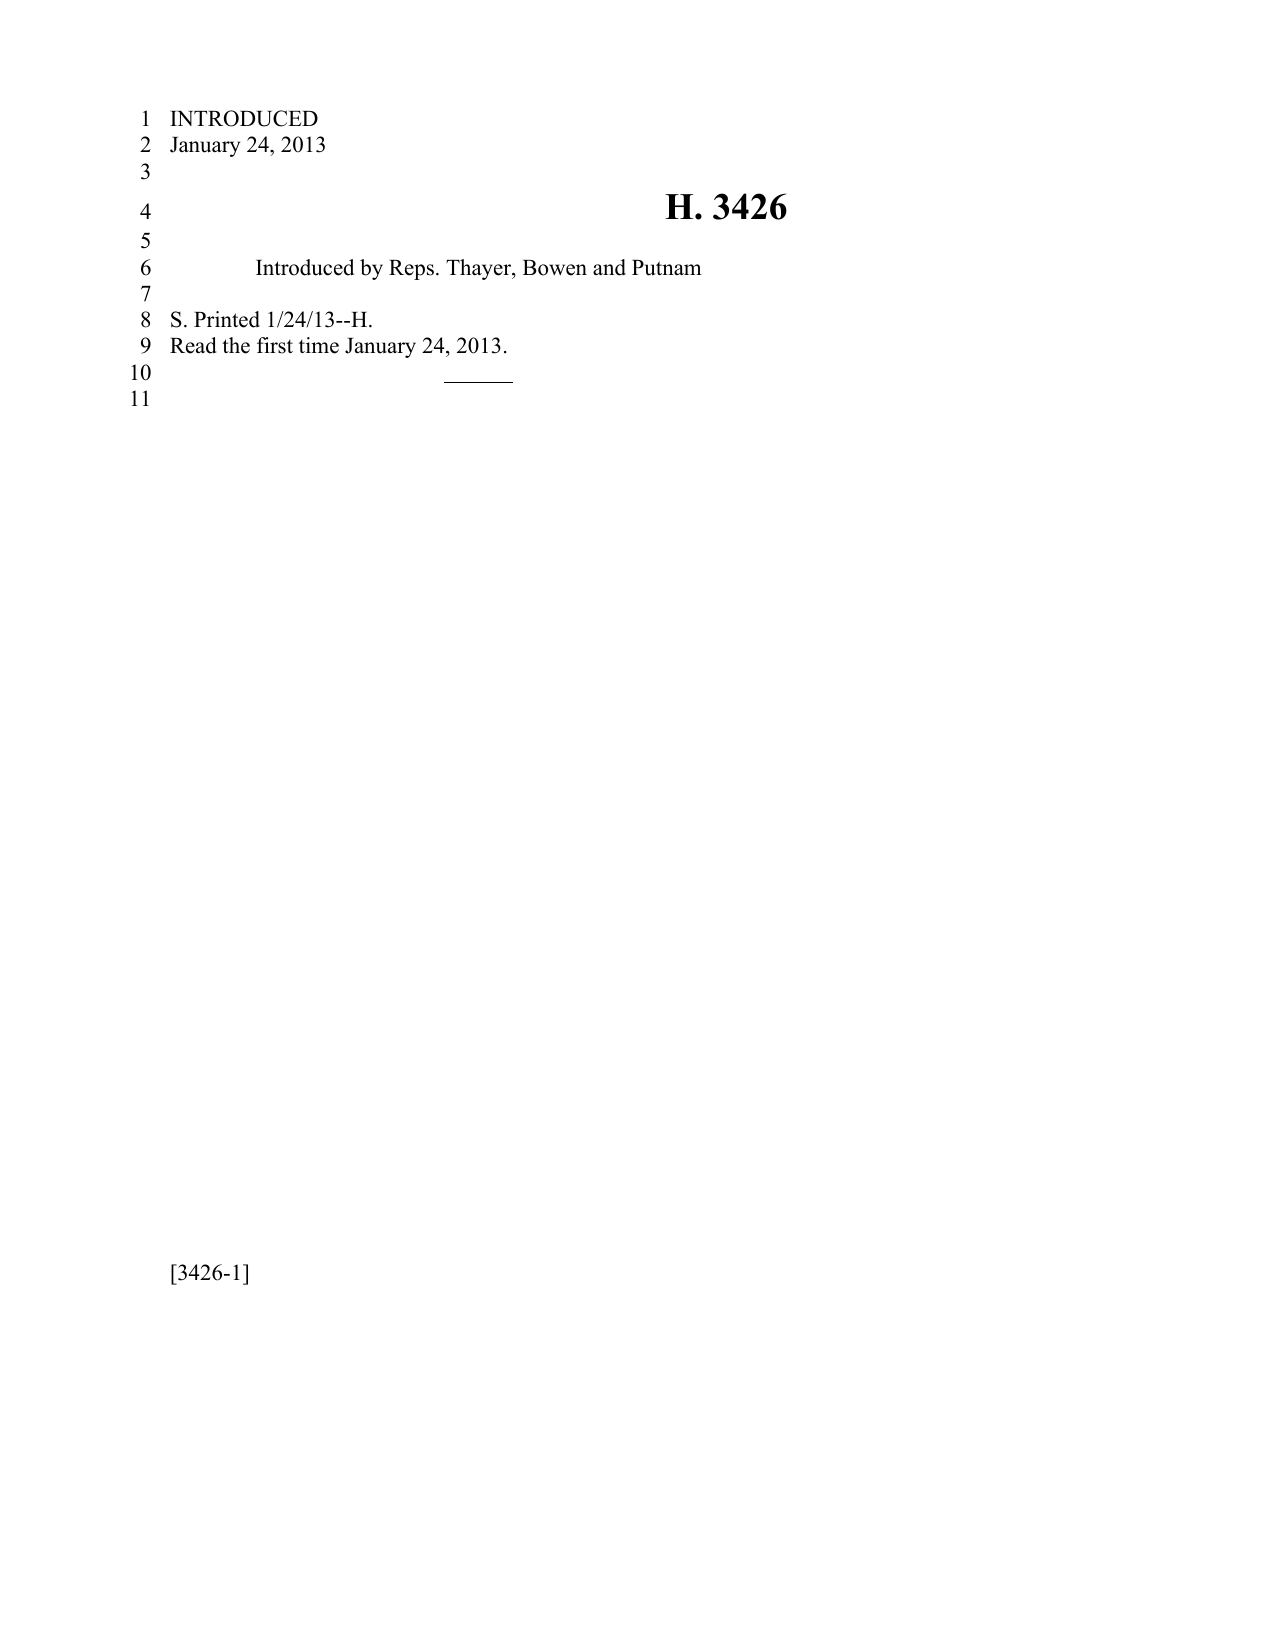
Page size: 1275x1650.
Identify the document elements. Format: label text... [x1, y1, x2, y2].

text Introduced by Reps. Thayer, Bowen and Putnam [169, 253, 787, 280]
text INTRODUCED [169, 105, 787, 131]
text Read the first time January 24, 2013. [169, 333, 787, 359]
text January 24, 2013 [169, 131, 787, 158]
text H. 3426 [169, 184, 787, 227]
text S. Printed 1/24/13--H. [169, 306, 787, 333]
